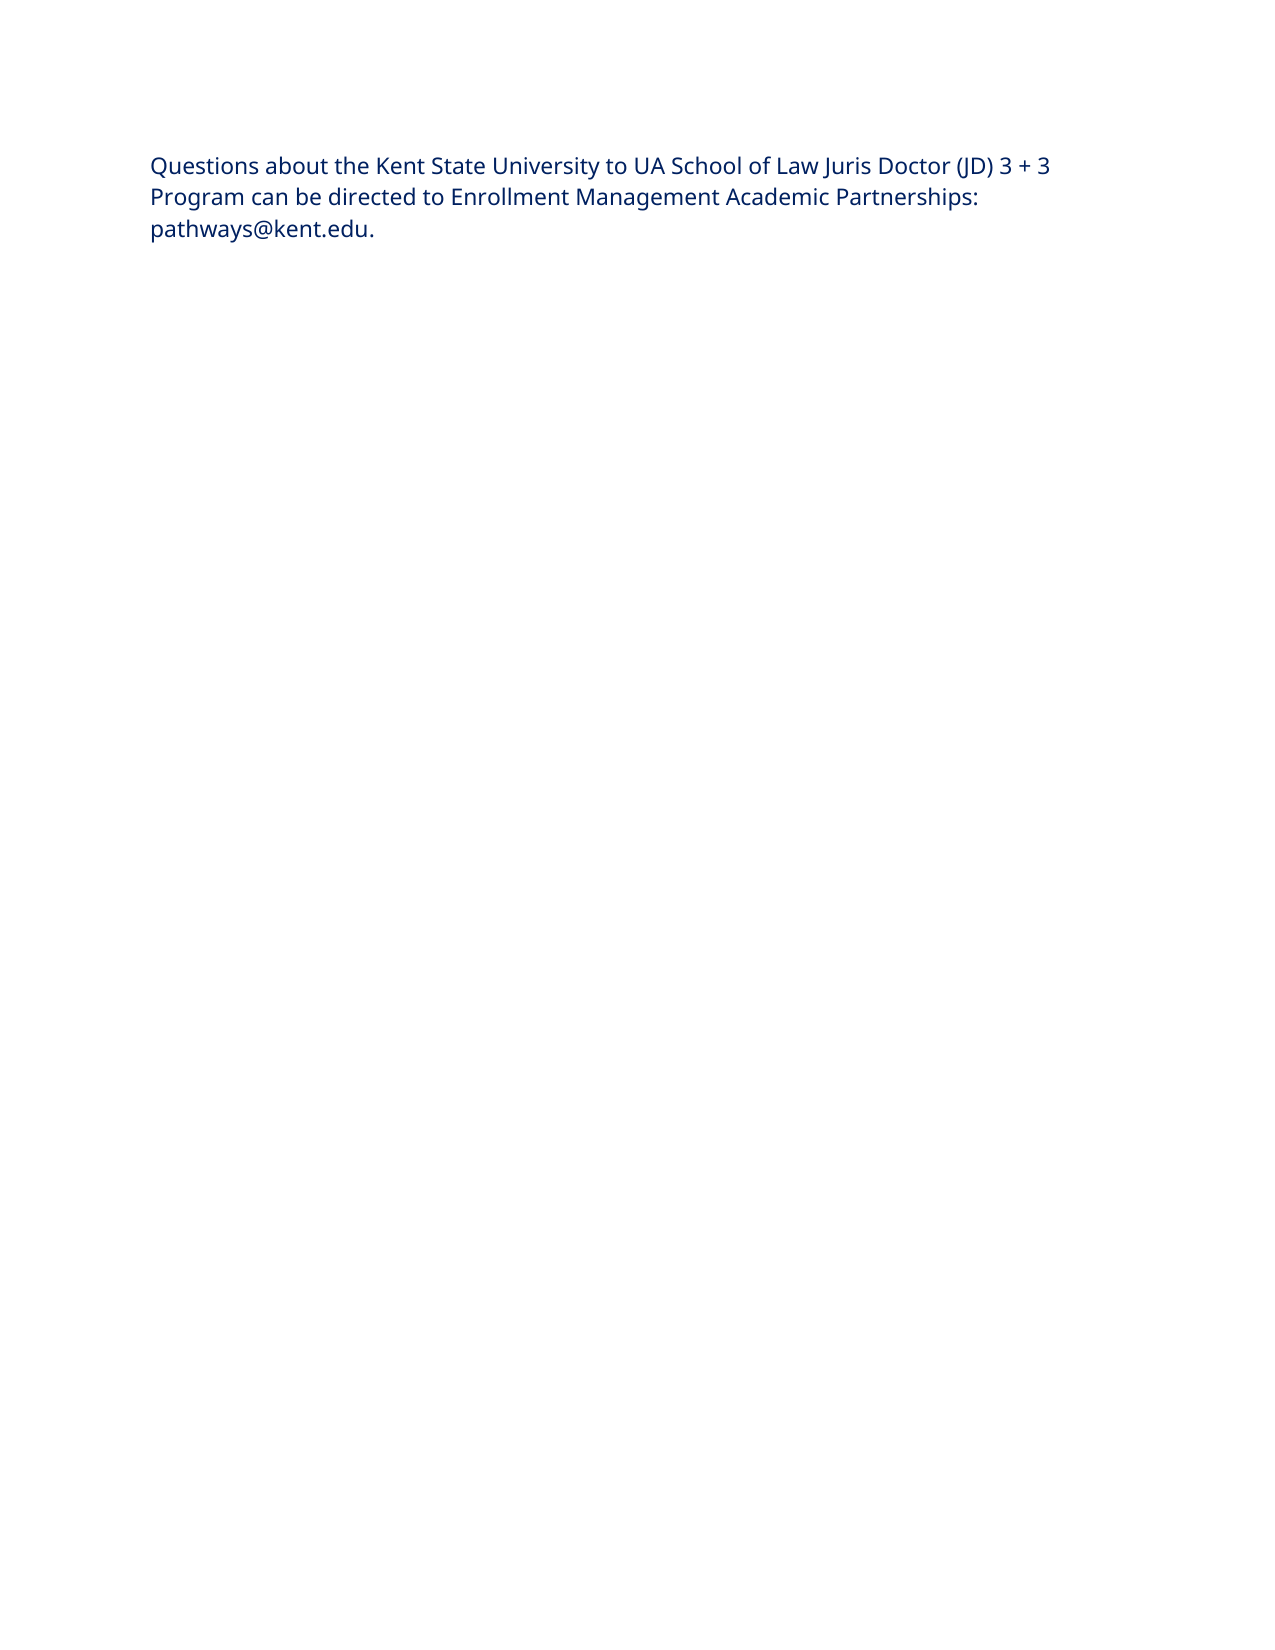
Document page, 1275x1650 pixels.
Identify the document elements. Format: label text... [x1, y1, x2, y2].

text Questions about the Kent State University to UA School of Law Juris Doctor (JD) 3 + 3 Program can be directed to Enrollment Management Academic Partnerships: pathways@kent.edu. [150, 150, 1125, 244]
